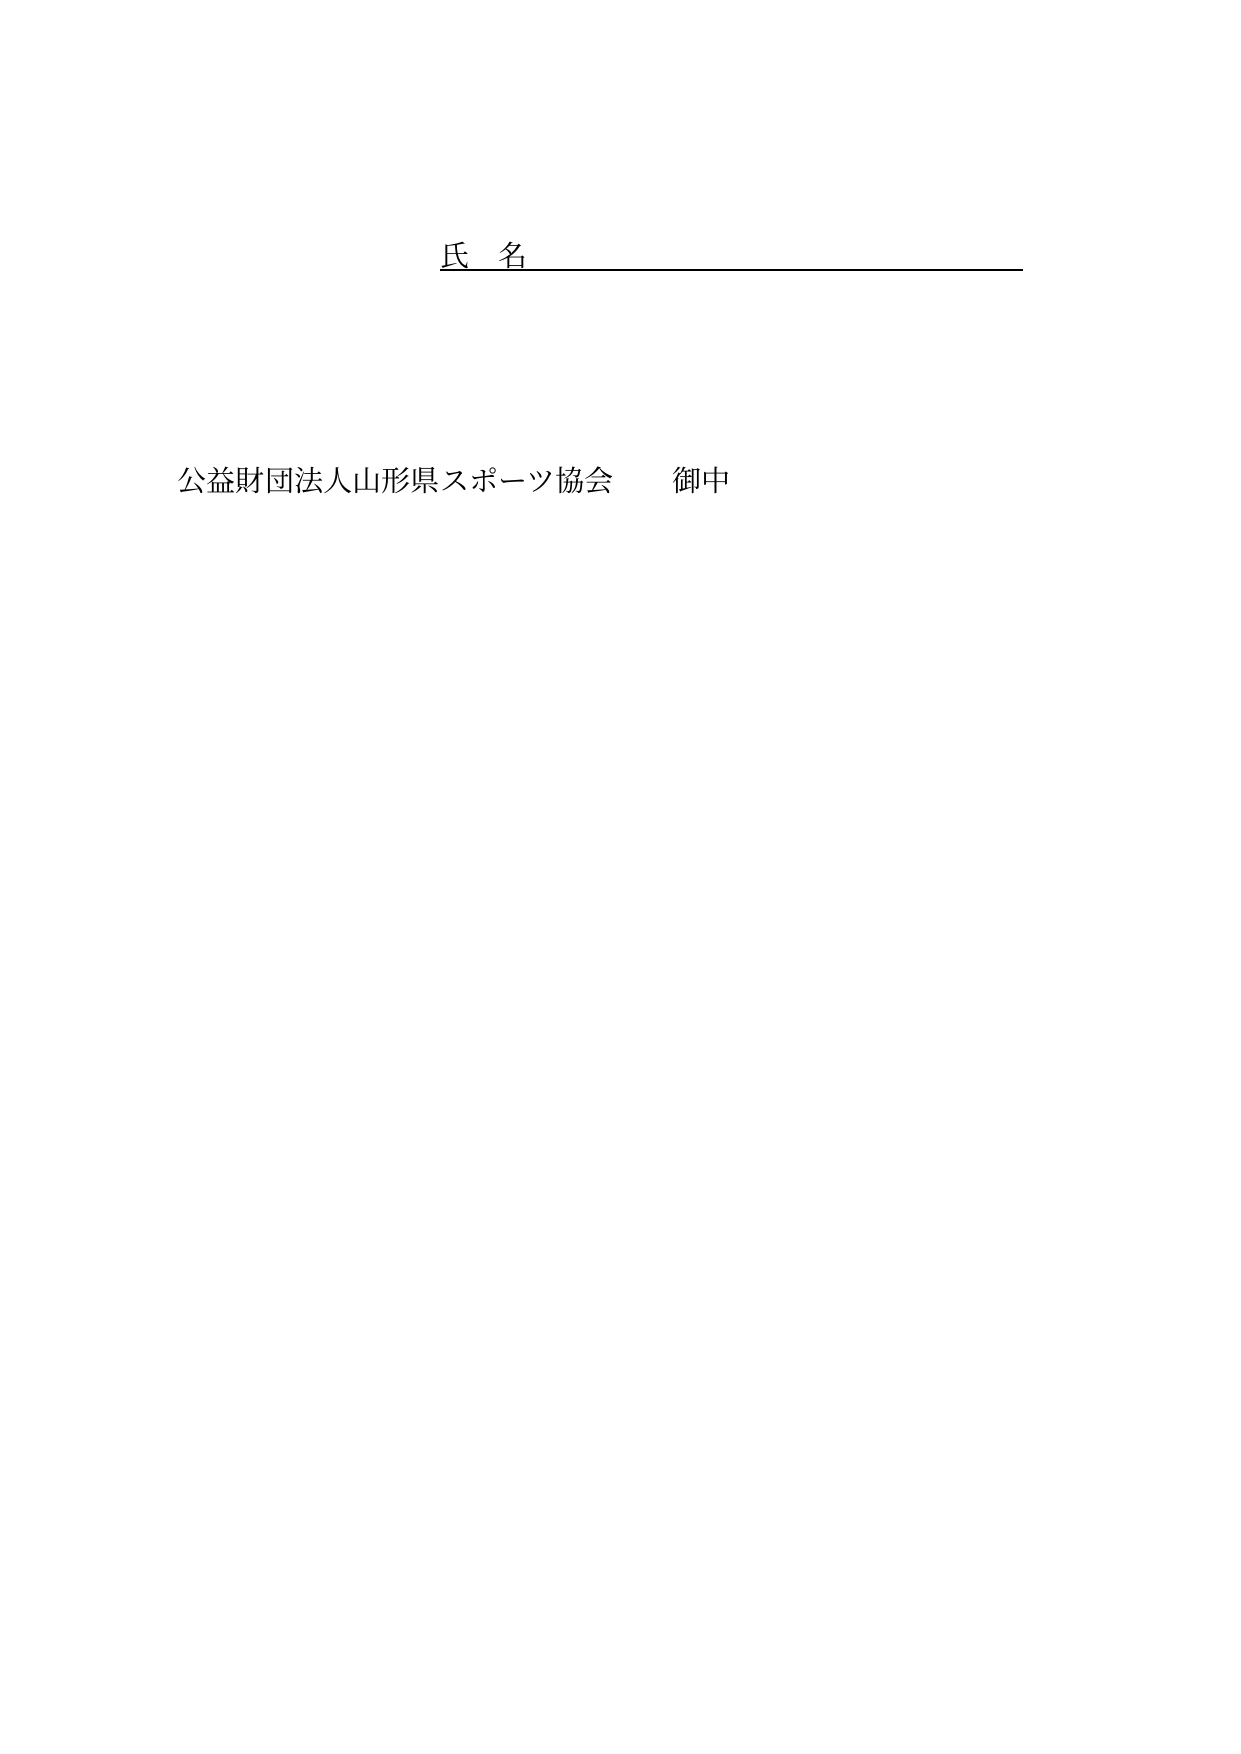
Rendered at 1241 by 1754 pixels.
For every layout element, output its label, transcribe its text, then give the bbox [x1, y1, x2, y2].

text 氏 名 [177, 217, 1063, 292]
text 公益財団法人山形県スポーツ協会 御中 [177, 442, 1063, 517]
